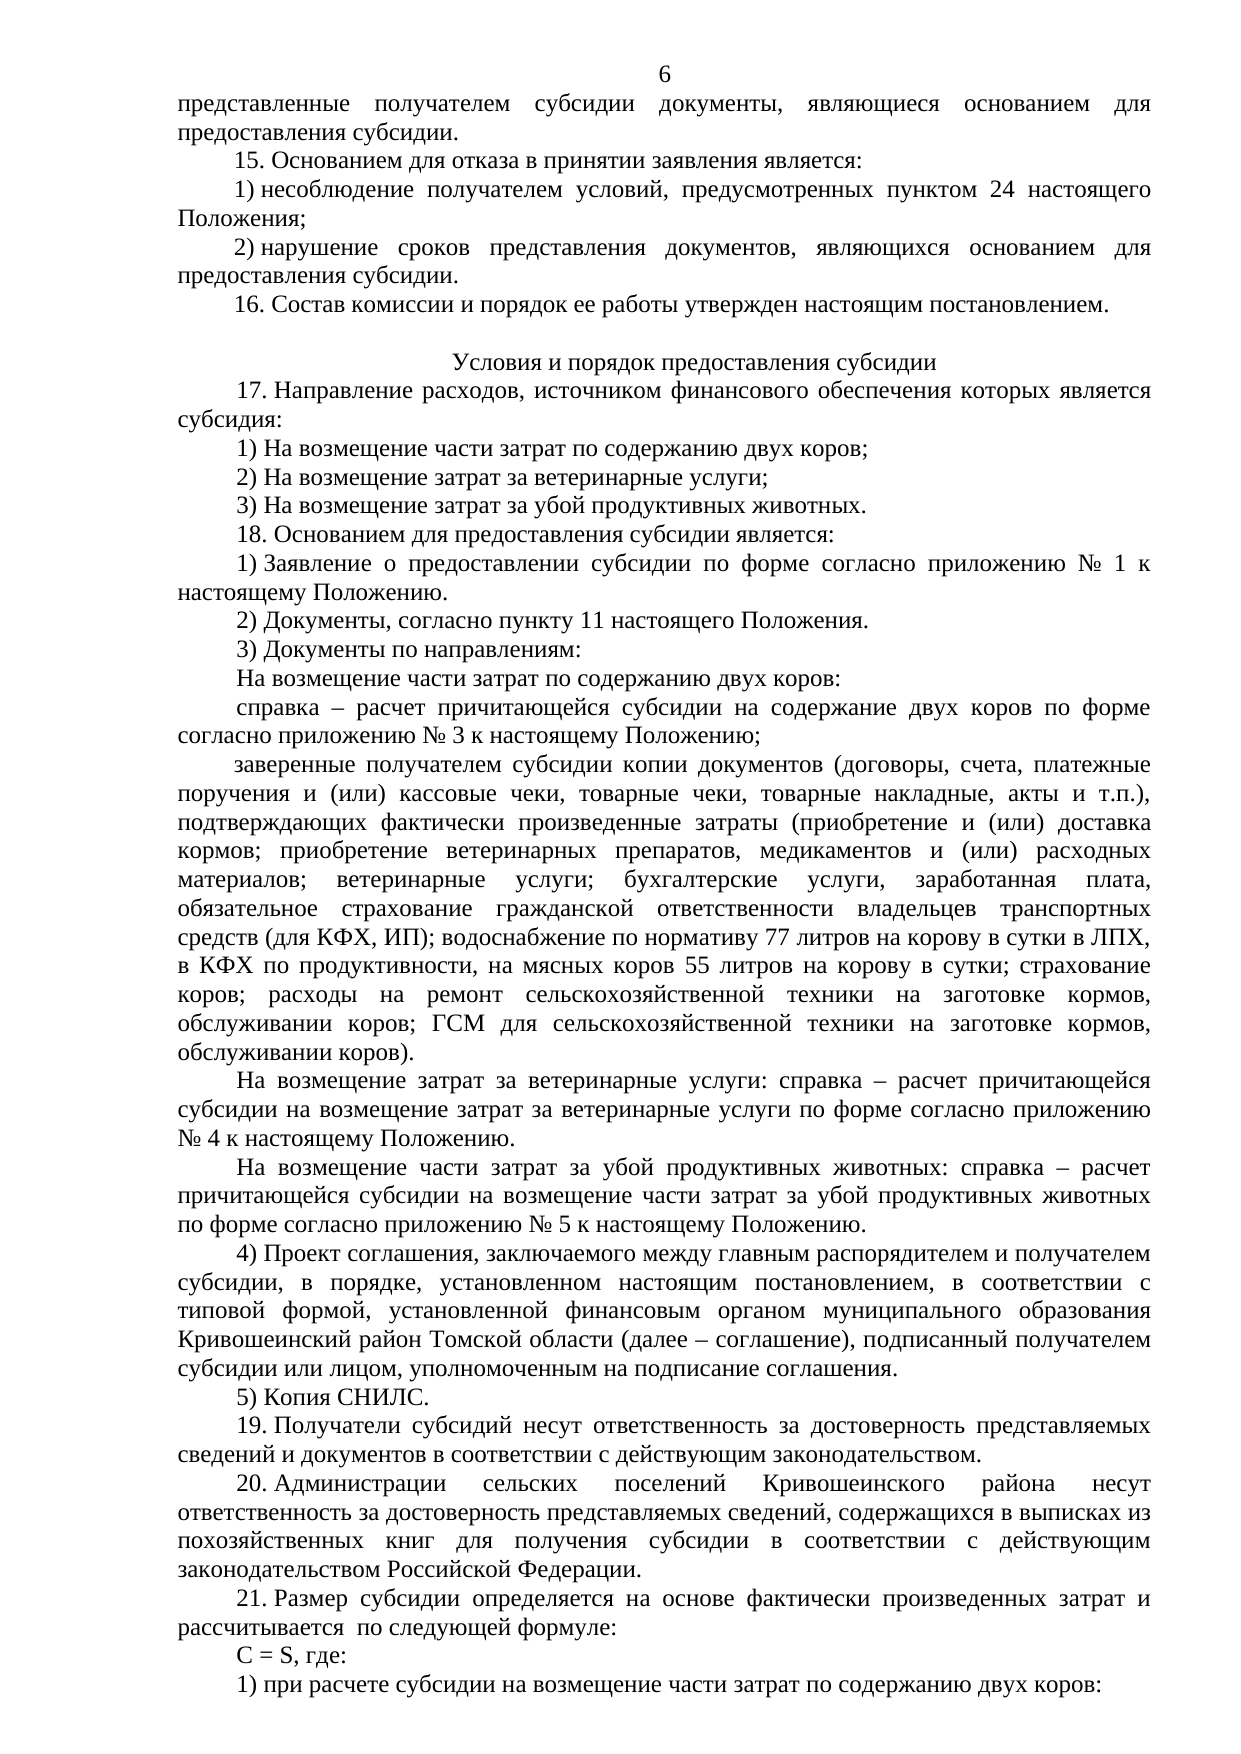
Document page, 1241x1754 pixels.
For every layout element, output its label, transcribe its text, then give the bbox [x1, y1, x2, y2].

text 2) нарушение сроков представления документов, являющихся основанием для предоставления субсидии. [177, 232, 1152, 289]
text 15. Основанием для отказа в принятии заявления является: [177, 145, 1152, 174]
text 20. Администрации сельских поселений Кривошеинского района несут ответственность за достоверность представляемых сведений, содержащихся в выписках из похозяйственных книг для получения субсидии в соответствии с действующим законодательством Российской Федерации. [177, 1468, 1152, 1583]
text справка – расчет причитающейся субсидии на содержание двух коров по форме согласно приложению № 3 к настоящему Положению; [177, 692, 1152, 749]
text На возмещение части затрат по содержанию двух коров: [177, 663, 1152, 692]
text 1) несоблюдение получателем условий, предусмотренных пунктом 24 настоящего Положения; [177, 174, 1152, 232]
text 3) Документы по направлениям: [177, 634, 1152, 663]
text 4) Проект соглашения, заключаемого между главным распорядителем и получателем субсидии, в порядке, установленном настоящим постановлением, в соответствии с типовой формой, установленной финансовым органом муниципального образования Кривошеинский район Томской области (далее – соглашение), подписанный получателем субсидии или лицом, уполномоченным на подписание соглашения. [177, 1238, 1152, 1382]
text 5) Копия СНИЛС. [177, 1382, 1152, 1410]
text 16. Состав комиссии и порядок ее работы утвержден настоящим постановлением. [177, 289, 1152, 318]
text заверенные получателем субсидии копии документов (договоры, счета, платежные поручения и (или) кассовые чеки, товарные чеки, товарные накладные, акты и т.п.), подтверждающих фактически произведенные затраты (приобретение и (или) доставка кормов; приобретение ветеринарных препаратов, медикаментов и (или) расходных материалов; ветеринарные услуги; бухгалтерские услуги, заработанная плата, обязательное страхование гражданской ответственности владельцев транспортных средств (для КФХ, ИП); водоснабжение по нормативу 77 литров на корову в сутки в ЛПХ, в КФХ по продуктивности, на мясных коров 55 литров на корову в сутки; страхование коров; расходы на ремонт сельскохозяйственной техники на заготовке кормов, обслуживании коров; ГСМ для сельскохозяйственной техники на заготовке кормов, обслуживании коров). [177, 749, 1152, 1065]
text Условия и порядок предоставления субсидии [177, 347, 1152, 375]
text 1) Заявление о предоставлении субсидии по форме согласно приложению № 1 к настоящему Положению. [177, 548, 1152, 605]
text 2) Документы, согласно пункту 11 настоящего Положения. [177, 605, 1152, 634]
text 17. Направление расходов, источником финансового обеспечения которых является субсидия: [177, 375, 1152, 433]
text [177, 88, 1152, 145]
text 2) На возмещение затрат за ветеринарные услуги; [177, 462, 1152, 490]
text 1) На возмещение части затрат по содержанию двух коров; [177, 433, 1152, 462]
text 21. Размер субсидии определяется на основе фактически произведенных затрат и рассчитывается по следующей формуле: [177, 1583, 1152, 1640]
text 18. Основанием для предоставления субсидии является: [177, 519, 1152, 548]
text 19. Получатели субсидий несут ответственность за достоверность представляемых сведений и документов в соответствии с действующим законодательством. [177, 1410, 1152, 1468]
text На возмещение части затрат за убой продуктивных животных: справка – расчет причитающейся субсидии на возмещение части затрат за убой продуктивных животных по форме согласно приложению № 5 к настоящему Положению. [177, 1152, 1152, 1238]
text С = S, где: [177, 1640, 1152, 1669]
text На возмещение затрат за ветеринарные услуги: справка – расчет причитающейся субсидии на возмещение затрат за ветеринарные услуги по форме согласно приложению № 4 к настоящему Положению. [177, 1065, 1152, 1152]
text 3) На возмещение затрат за убой продуктивных животных. [177, 490, 1152, 519]
list 1) при расчете субсидии на возмещение части затрат по содержанию двух коров: [236, 1669, 1152, 1698]
